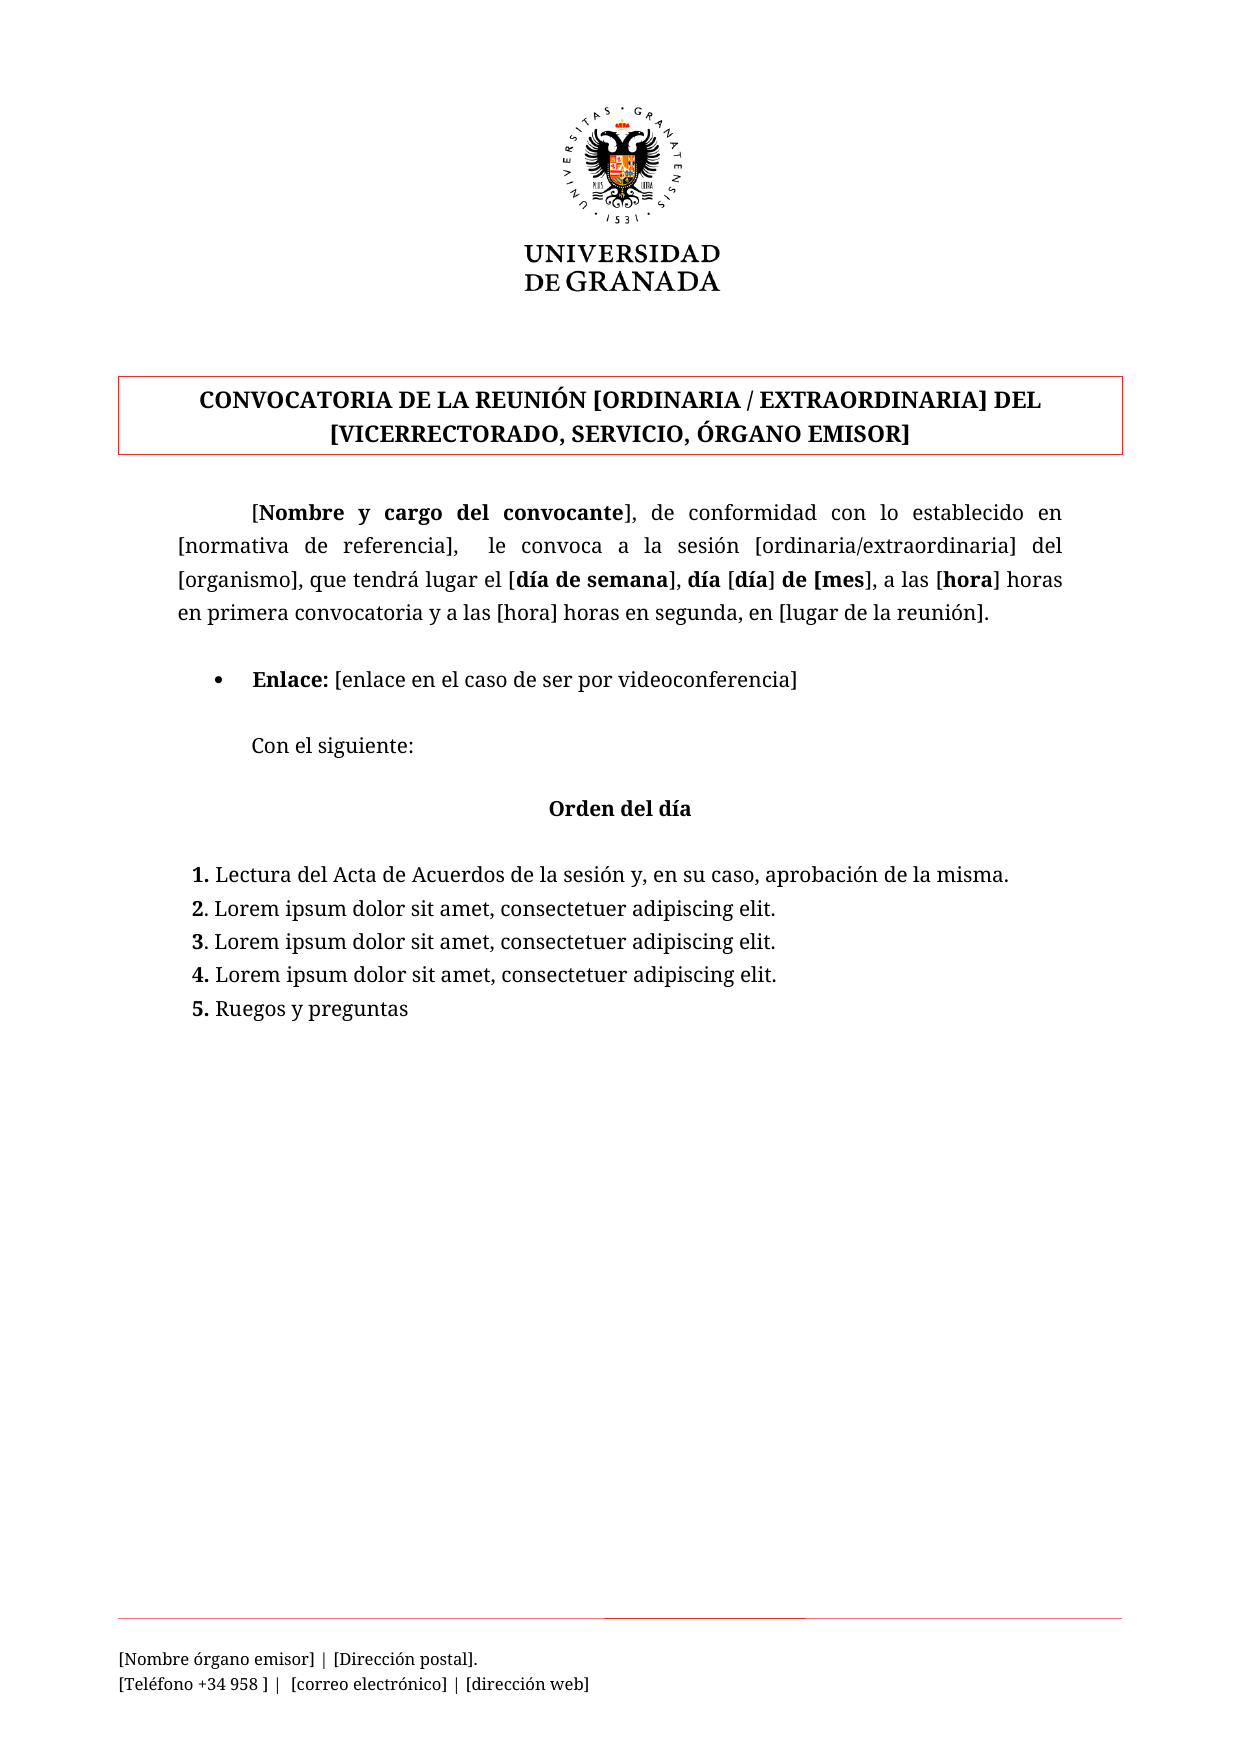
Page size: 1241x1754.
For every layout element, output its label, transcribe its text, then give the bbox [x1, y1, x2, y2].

text 2. Lorem ipsum dolor sit amet, consectetuer adipiscing elit. [192, 889, 1063, 923]
text Orden del día [177, 789, 1063, 823]
text 3. Lorem ipsum dolor sit amet, consectetuer adipiscing elit. [192, 923, 1063, 956]
list Enlace: [enlace en el caso de ser por videoconferencia] [215, 661, 1063, 694]
picture [502, 73, 739, 310]
text 5. Ruegos y preguntas [192, 989, 1063, 1023]
text [Nombre y cargo del convocante], de conformidad con lo establecido en [normativa de referencia], le convoca a la sesión [ordinaria/extraordinaria] del [organismo], que tendrá lugar el [día de semana], día [día] de [mes], a las [hora] horas en primera convocatoria y a las [hora] horas en segunda, en [lugar de la reunión]. [177, 494, 1063, 627]
text Con el siguiente: [177, 727, 1063, 761]
text 1. Lectura del Acta de Acuerdos de la sesión y, en su caso, aprobación de la misma. [192, 856, 1063, 889]
text 4. Lorem ipsum dolor sit amet, consectetuer adipiscing elit. [192, 956, 1063, 989]
